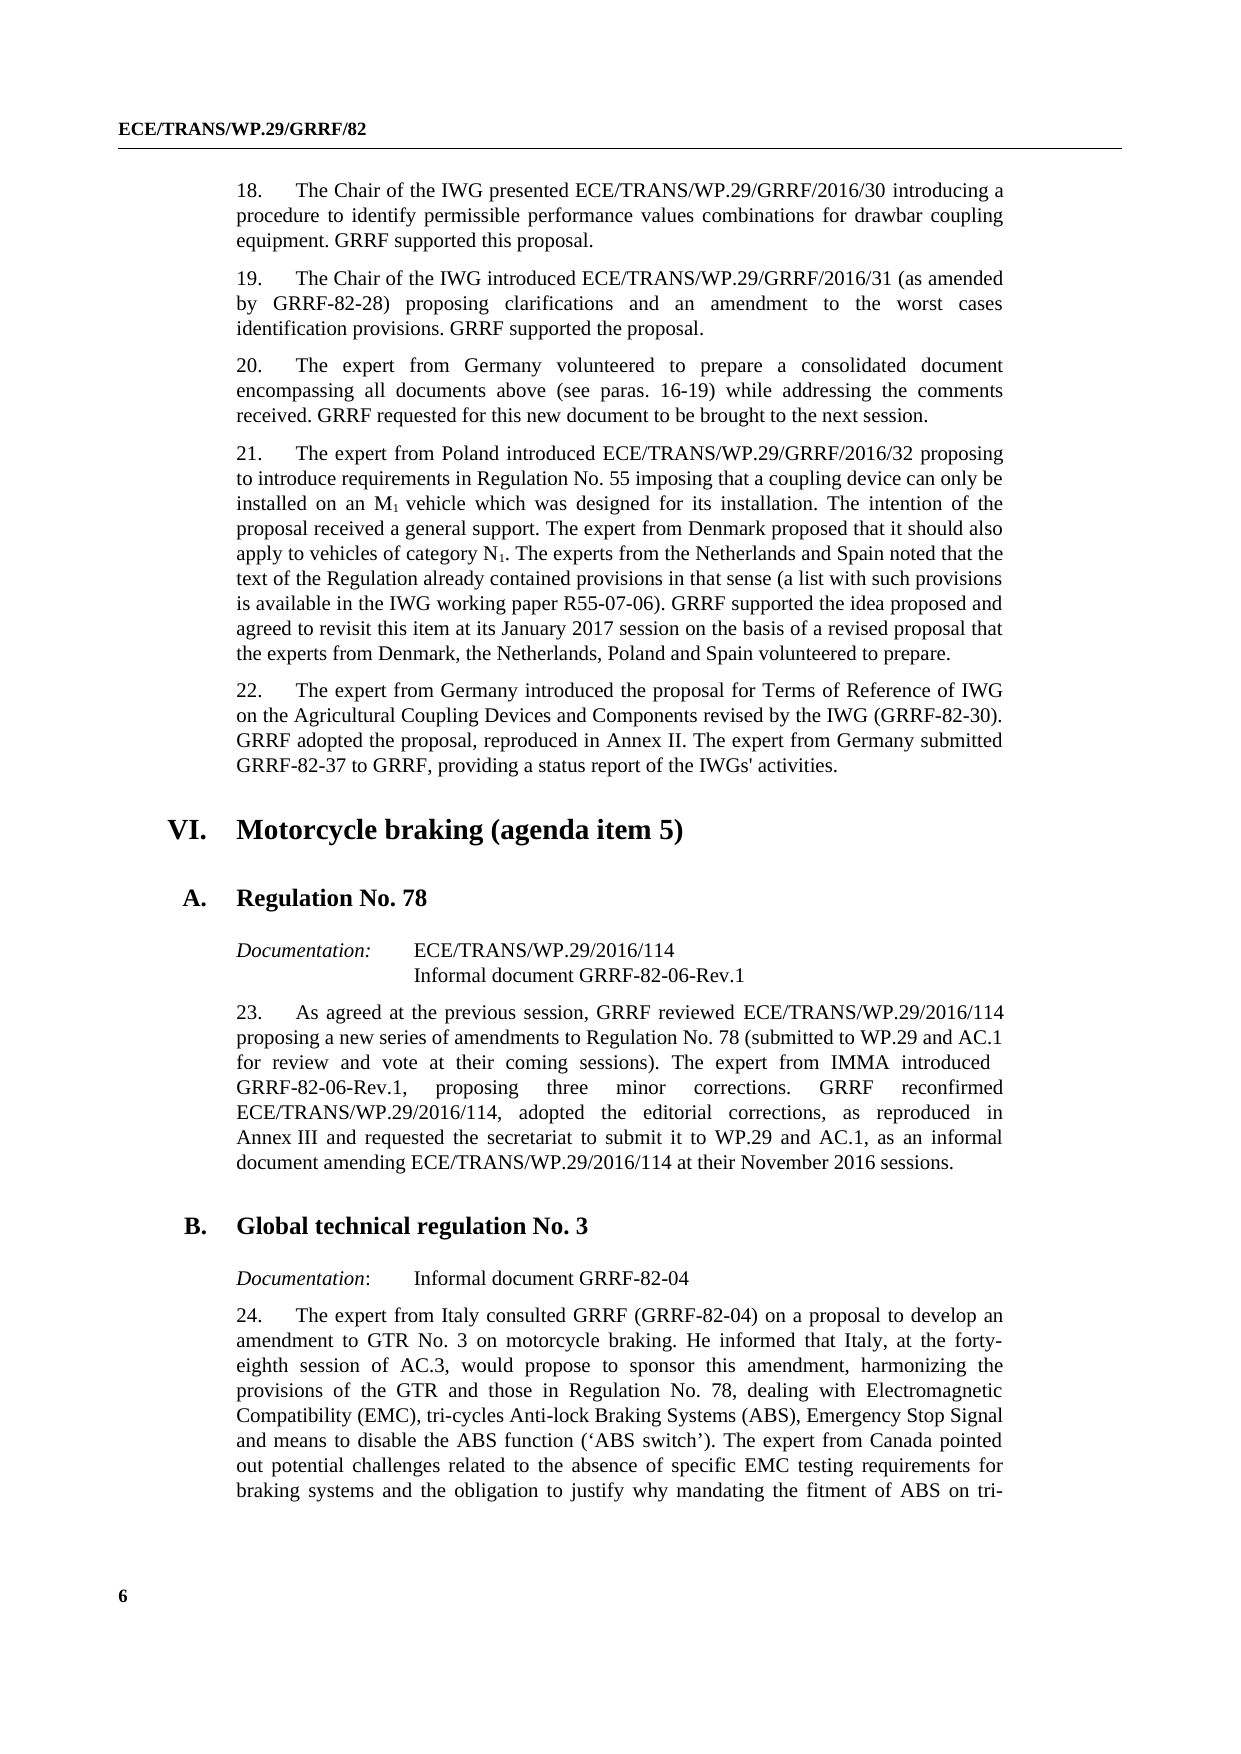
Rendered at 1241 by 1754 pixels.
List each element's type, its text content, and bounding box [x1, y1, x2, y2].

text A. Regulation No. 78 [118, 883, 1004, 912]
text Documentation: Informal document GRRF-82-04 [236, 1265, 1004, 1290]
text VI. Motorcycle braking (agenda item 5) [118, 815, 1004, 846]
text 20. The expert from Germany volunteered to prepare a consolidated document encompassing all documents above (see paras. 16-19) while addressing the comments received. GRRF requested for this new document to be brought to the next session. [236, 352, 1004, 427]
text 21. The expert from Poland introduced ECE/TRANS/WP.29/GRRF/2016/32 proposing to introduce requirements in Regulation No. 55 imposing that a coupling device can only be installed on an M1 vehicle which was designed for its installation. The intention of the proposal received a general support. The expert from Denmark proposed that it should also apply to vehicles of category N1. The experts from the Netherlands and Spain noted that the text of the Regulation already contained provisions in that sense (a list with such provisions is available in the IWG working paper R55-07-06). GRRF supported the idea proposed and agreed to revisit this item at its January 2017 session on the basis of a revised proposal that the experts from Denmark, the Netherlands, Poland and Spain volunteered to prepare. [236, 440, 1004, 665]
text 23. As agreed at the previous session, GRRF reviewed ECE/TRANS/WP.29/2016/114 proposing a new series of amendments to Regulation No. 78 (submitted to WP.29 and AC.1 for review and vote at their coming sessions). The expert from IMMA introduced GRRF-82-06-Rev.1, proposing three minor corrections. GRRF reconfirmed ECE/TRANS/WP.29/2016/114, adopted the editorial corrections, as reproduced in Annex III and requested the secretariat to submit it to WP.29 and AC.1, as an informal document amending ECE/TRANS/WP.29/2016/114 at their November 2016 sessions. [236, 999, 1004, 1174]
text 22. The expert from Germany introduced the proposal for Terms of Reference of IWG on the Agricultural Coupling Devices and Components revised by the IWG (GRRF-82-30). GRRF adopted the proposal, reproduced in Annex II. The expert from Germany submitted GRRF-82-37 to GRRF, providing a status report of the IWGs' activities. [236, 677, 1004, 777]
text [236, 1302, 1004, 1502]
text 18. The Chair of the IWG presented ECE/TRANS/WP.29/GRRF/2016/30 introducing a procedure to identify permissible performance values combinations for drawbar coupling equipment. GRRF supported this proposal. [236, 177, 1004, 252]
text B. Global technical regulation No. 3 [118, 1212, 1004, 1240]
text 19. The Chair of the IWG introduced ECE/TRANS/WP.29/GRRF/2016/31 (as amended by GRRF-82-28) proposing clarifications and an amendment to the worst cases identification provisions. GRRF supported the proposal. [236, 265, 1004, 340]
text Documentation: ECE/TRANS/WP.29/2016/114 Informal document GRRF-82-06-Rev.1 [236, 937, 1004, 987]
